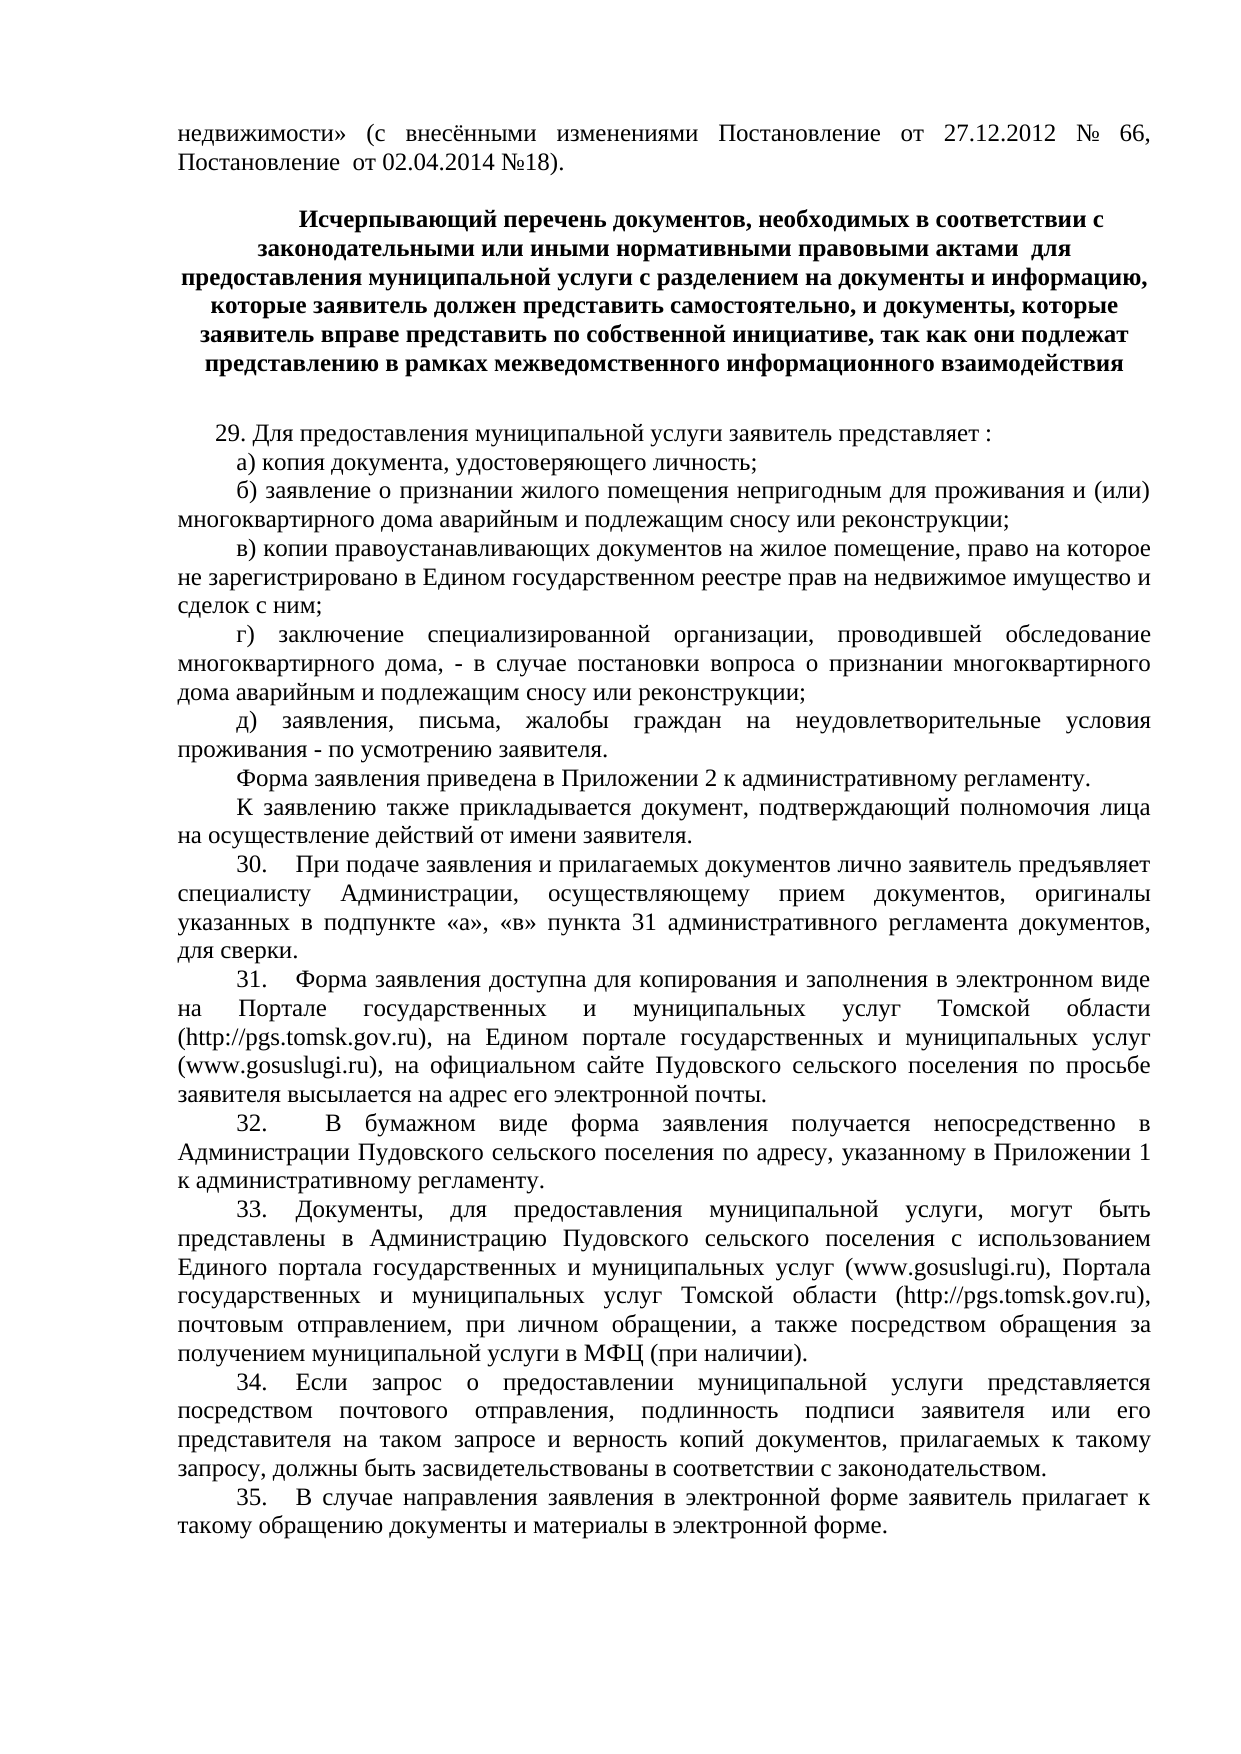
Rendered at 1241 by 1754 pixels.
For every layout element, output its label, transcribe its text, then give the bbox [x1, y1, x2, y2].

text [177, 118, 1152, 176]
text К заявлению также прикладывается документ, подтверждающий полномочия лица на осуществление действий от имени заявителя. [177, 792, 1152, 849]
text Исчерпывающий перечень документов, необходимых в соответствии с законодательными или иными нормативными правовыми актами для предоставления муниципальной услуги с разделением на документы и информацию, которые заявитель должен представить самостоятельно, и документы, которые заявитель вправе представить по собственной инициативе, так как они подлежат представлению в рамках межведомственного информационного взаимодействия [177, 204, 1152, 377]
list В бумажном виде форма заявления получается непосредственно в Администрации Пудовского сельского поселения по адресу, указанному в Приложении 1 к административному регламенту. [177, 1108, 1152, 1194]
list При подаче заявления и прилагаемых документов лично заявитель предъявляет специалисту Администрации, осуществляющему прием документов, оригиналы указанных в подпункте «а», «в» пункта 31 административного регламента документов, для сверки. [177, 849, 1152, 964]
text а) копия документа, удостоверяющего личность; [177, 447, 1152, 476]
list В случае направления заявления в электронной форме заявитель прилагает к такому обращению документы и материалы в электронной форме. [177, 1482, 1152, 1539]
list Форма заявления доступна для копирования и заполнения в электронном виде на Портале государственных и муниципальных услуг Томской области (http://pgs.tomsk.gov.ru), на Едином портале государственных и муниципальных услуг (www.gosuslugi.ru), на официальном сайте Пудовского сельского поселения по просьбе заявителя высылается на адрес его электронной почты. [177, 964, 1152, 1108]
text б) заявление о признании жилого помещения непригодным для проживания и (или) многоквартирного дома аварийным и подлежащим сносу или реконструкции; [177, 476, 1152, 533]
text в) копии правоустанавливающих документов на жилое помещение, право на которое не зарегистрировано в Едином государственном реестре прав на недвижимое имущество и сделок с ним; [177, 533, 1152, 619]
text д) заявления, письма, жалобы граждан на неудовлетворительные условия проживания - по усмотрению заявителя. [177, 706, 1152, 763]
text г) заключение специализированной организации, проводившей обследование многоквартирного дома, - в случае постановки вопроса о признании многоквартирного дома аварийным и подлежащим сносу или реконструкции; [177, 619, 1152, 706]
list Если запрос о предоставлении муниципальной услуги представляется посредством почтового отправления, подлинность подписи заявителя или его представителя на таком запросе и верность копий документов, прилагаемых к такому запросу, должны быть засвидетельствованы в соответствии с законодательством. [177, 1367, 1152, 1482]
list Для предоставления муниципальной услуги заявитель представляет : [215, 418, 1152, 447]
text Форма заявления приведена в Приложении 2 к административному регламенту. [177, 763, 1152, 792]
list Документы, для предоставления муниципальной услуги, могут быть представлены в Администрацию Пудовского сельского поселения с использованием Единого портала государственных и муниципальных услуг (www.gosuslugi.ru), Портала государственных и муниципальных услуг Томской области (http://pgs.tomsk.gov.ru), почтовым отправлением, при личном обращении, а также посредством обращения за получением муниципальной услуги в МФЦ (при наличии). [177, 1194, 1152, 1367]
